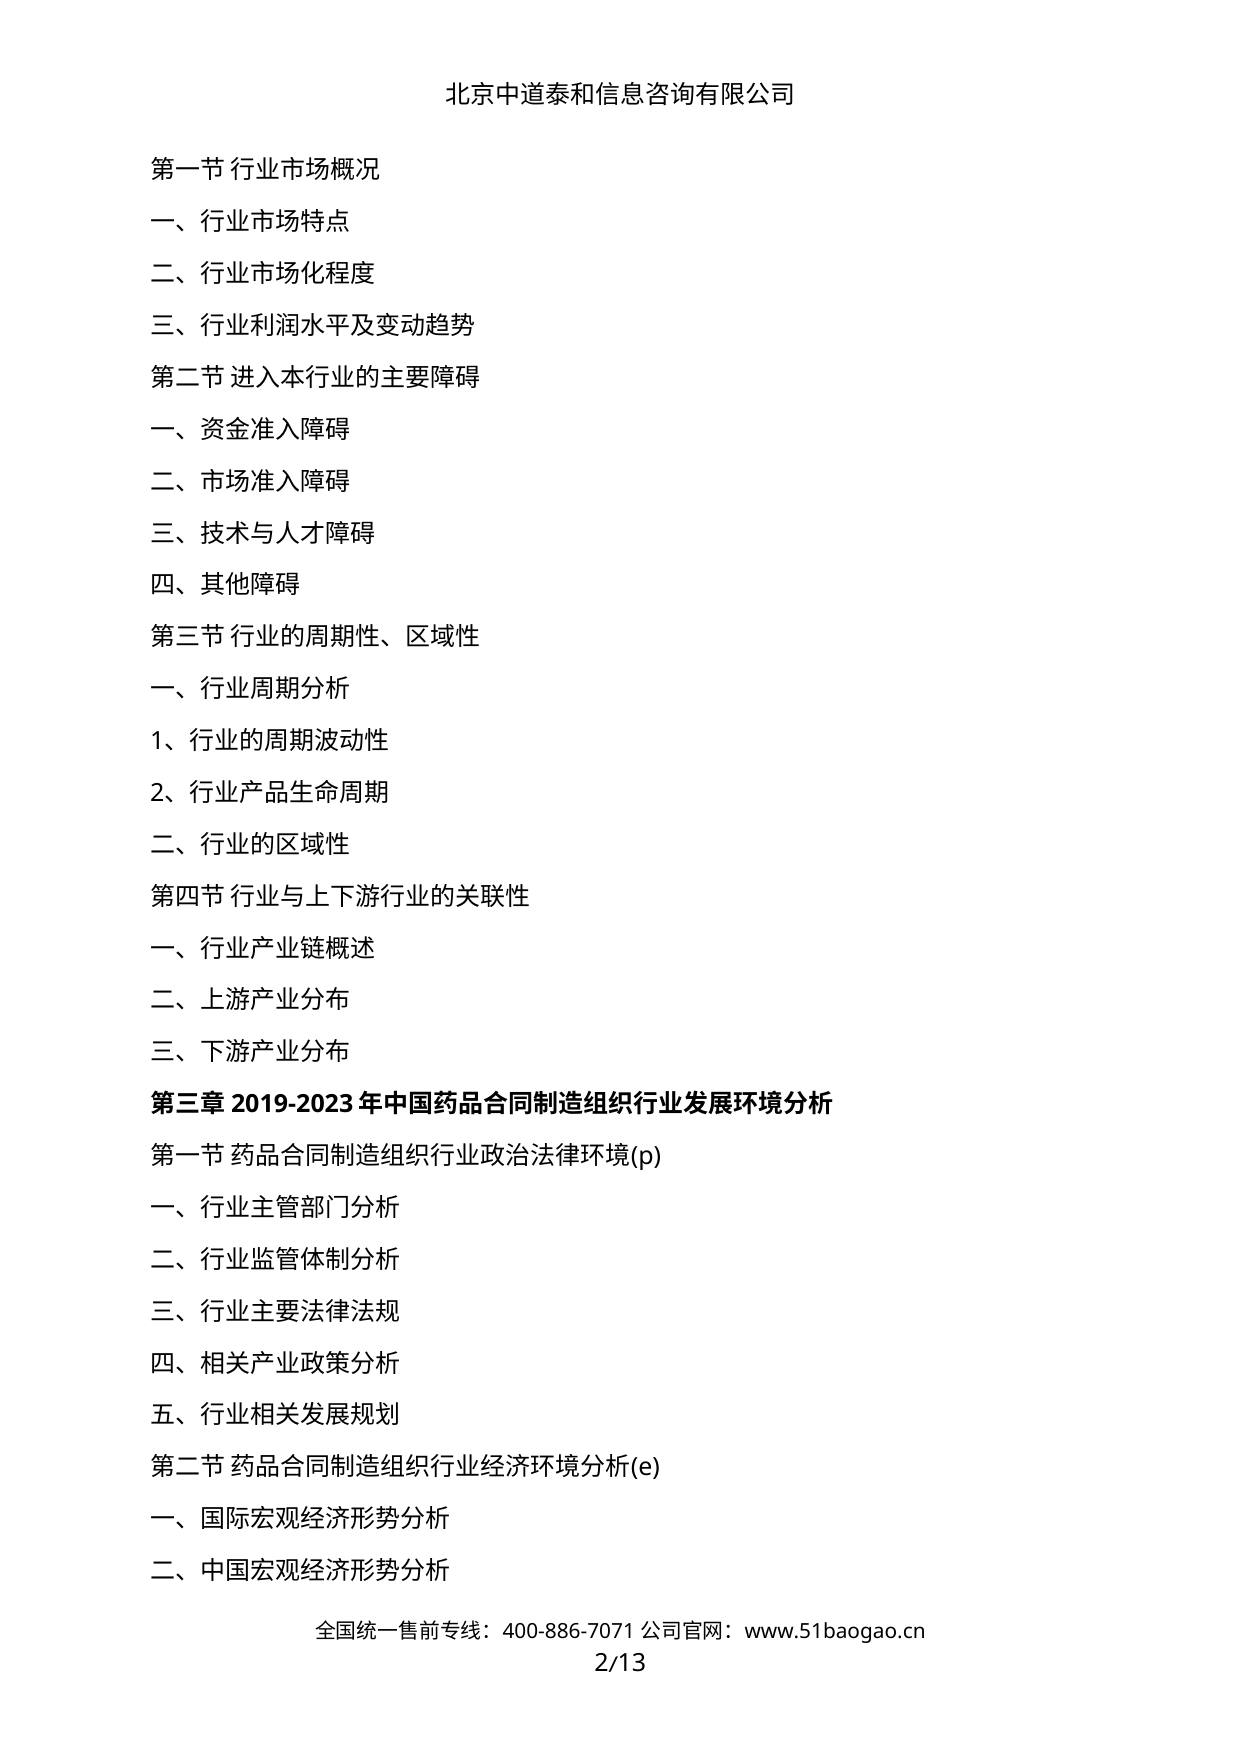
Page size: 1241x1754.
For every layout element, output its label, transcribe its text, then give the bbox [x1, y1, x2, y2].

text 一、资金准入障碍 [150, 409, 1090, 446]
text 一、行业主管部门分析 [150, 1187, 1090, 1224]
text 第一节 药品合同制造组织行业政治法律环境(p) [150, 1136, 1090, 1172]
text 二、行业的区域性 [150, 824, 1090, 861]
text 三、技术与人才障碍 [150, 513, 1090, 549]
text 三、下游产业分布 [150, 1032, 1090, 1068]
text 第二节 药品合同制造组织行业经济环境分析(e) [150, 1447, 1090, 1483]
text 第四节 行业与上下游行业的关联性 [150, 876, 1090, 912]
text 1、行业的周期波动性 [150, 721, 1090, 757]
text 二、市场准入障碍 [150, 461, 1090, 497]
text 二、行业监管体制分析 [150, 1239, 1090, 1276]
text 三、行业利润水平及变动趋势 [150, 306, 1090, 342]
text 一、行业周期分析 [150, 669, 1090, 705]
text 二、中国宏观经济形势分析 [150, 1551, 1090, 1587]
text 第三章 2019-2023年中国药品合同制造组织行业发展环境分析 [150, 1084, 1090, 1120]
text 五、行业相关发展规划 [150, 1395, 1090, 1431]
text 四、相关产业政策分析 [150, 1343, 1090, 1379]
text 2、行业产品生命周期 [150, 772, 1090, 809]
text 二、行业市场化程度 [150, 254, 1090, 290]
text 第二节 进入本行业的主要障碍 [150, 357, 1090, 394]
text 第三节 行业的周期性、区域性 [150, 617, 1090, 653]
text 三、行业主要法律法规 [150, 1291, 1090, 1327]
text 二、上游产业分布 [150, 980, 1090, 1016]
text 一、行业产业链概述 [150, 928, 1090, 964]
text 一、国际宏观经济形势分析 [150, 1499, 1090, 1535]
text 四、其他障碍 [150, 565, 1090, 601]
text 第一节 行业市场概况 [150, 150, 1090, 186]
text 一、行业市场特点 [150, 202, 1090, 238]
